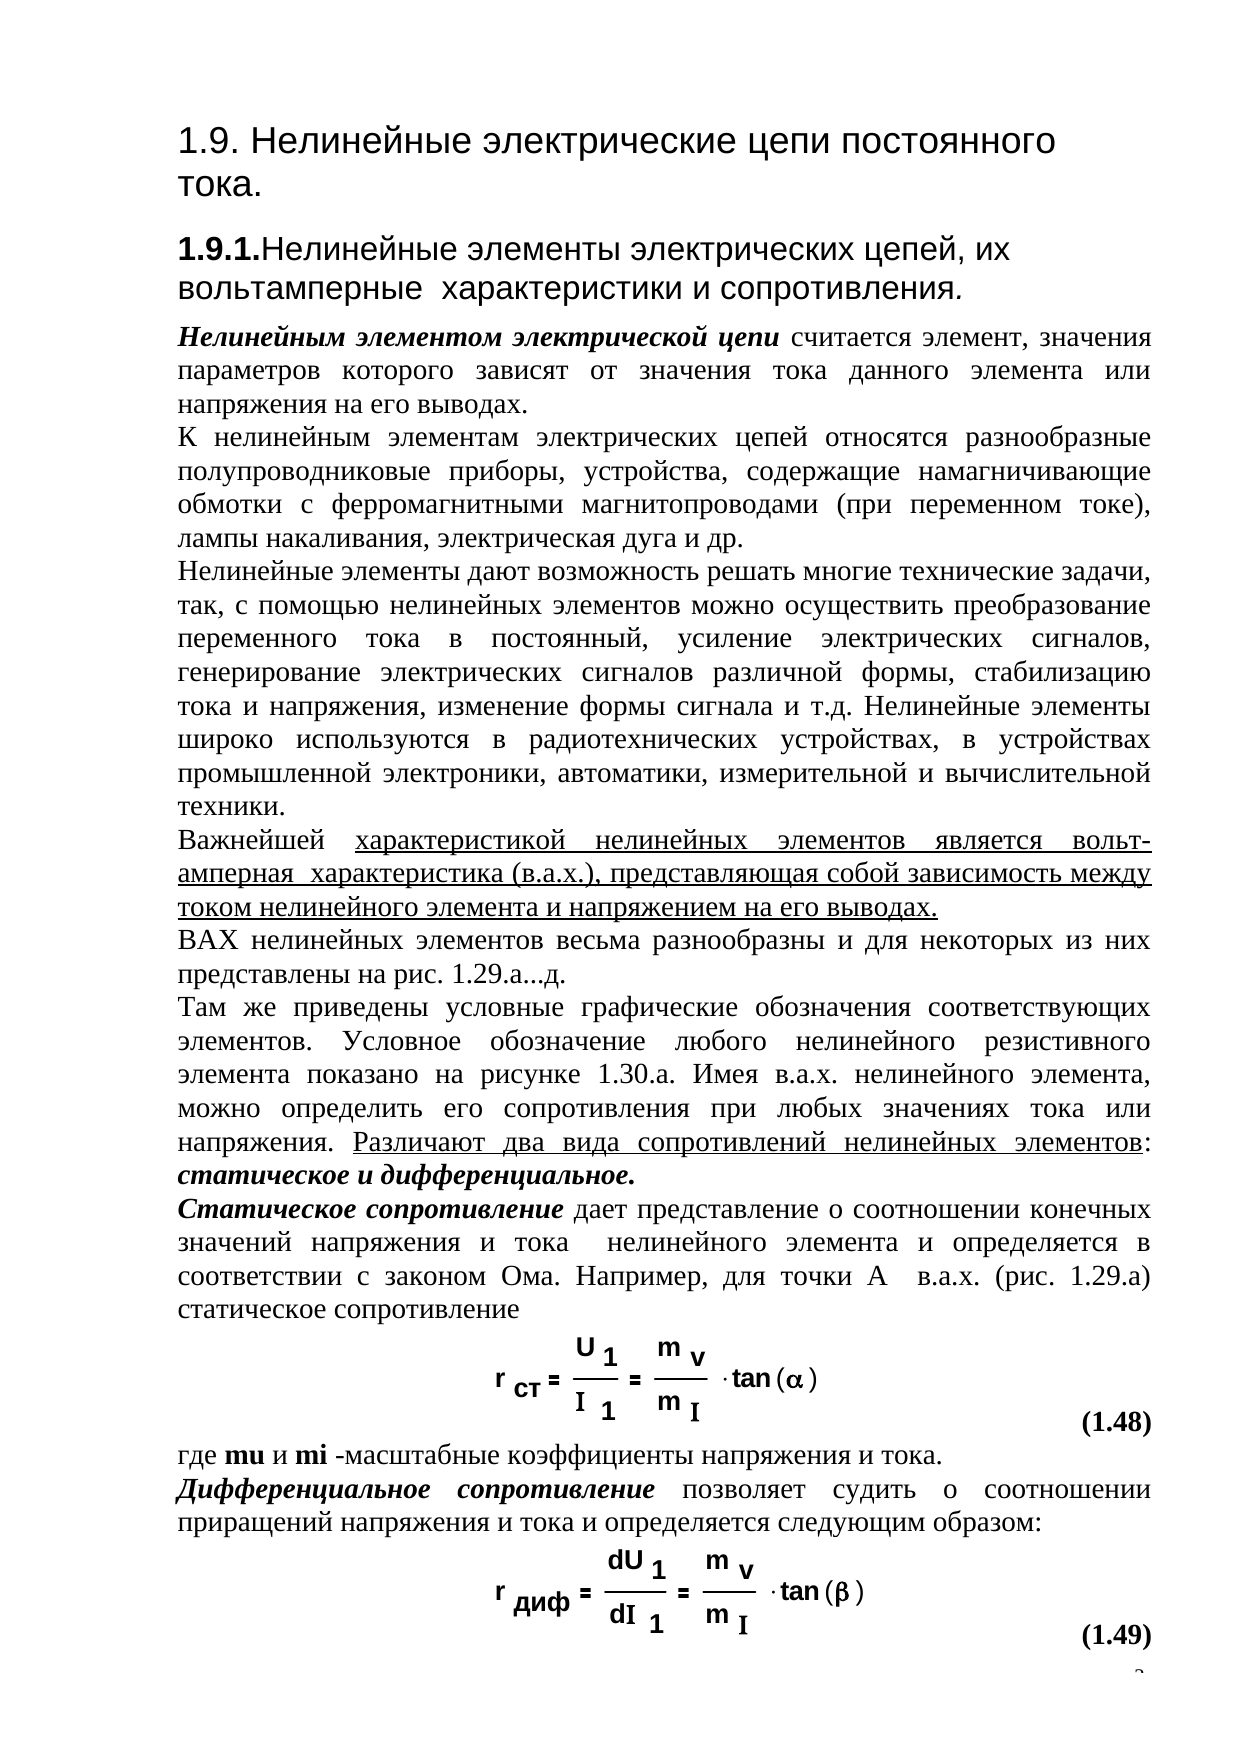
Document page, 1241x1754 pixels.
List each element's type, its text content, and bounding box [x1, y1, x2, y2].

text (1.48) [177, 1325, 1152, 1437]
text Дифференциальное сопротивление позволяет судить о соотношении приращений напряжения и тока и определяется следующим образом: [177, 1471, 1152, 1538]
subtitle 1.9. Нелинейные электрические цепи постоянного тока. [177, 118, 1152, 204]
text где mu и mi -масштабные коэффициенты напряжения и тока. [177, 1437, 1152, 1471]
text Важнейшей характеристикой нелинейных элементов является вольт-амперная характеристика (в.а.х.), представляющая собой зависимость между током нелинейного элемента и напряжением на его выводах. [177, 822, 1152, 884]
subtitle 1.9.1.Нелинейные элементы электрических цепей, их вольтамперные характеристики и сопротивления. [177, 229, 1152, 306]
text ВАХ нелинейных элементов весьма разнообразны и для некоторых из них представлены на рис. 1.29.а...д. [177, 922, 1152, 989]
text Там же приведены условные графические обозначения соответствующих элементов. Условное обозначение любого нелинейного резистивного элемента показано на рисунке 1.30.а. Имея в.а.х. нелинейного элемента, можно определить его сопротивления при любых значениях тока или напряжения. Различают два вида сопротивлений нелинейных элементов: статическое и дифференциальное. [177, 989, 1152, 1191]
text Важнейшей характеристикой нелинейных элементов является вольт-амперная характеристика (в.а.х.), представляющая собой зависимость между током нелинейного элемента и напряжением на его выводах. [177, 885, 1152, 922]
text Нелинейные элементы дают возможность решать многие технические задачи, так, с помощью нелинейных элементов можно осуществить преобразование переменного тока в постоянный, усиление электрических сигналов, генерирование электрических сигналов различной формы, стабилизацию тока и напряжения, изменение формы сигнала и т.д. Нелинейные элементы широко используются в радиотехнических устройствах, в устройствах промышленной электроники, автоматики, измерительной и вычислительной техники. [177, 553, 1152, 822]
text (1.49) [177, 1538, 1152, 1651]
text Статическое сопротивление дает представление о соотношении конечных значений напряжения и тока нелинейного элемента и определяется в соответствии с законом Ома. Например, для точки А в.а.х. (рис. 1.29.а) статическое сопротивление [177, 1191, 1152, 1325]
text Нелинейным элементом электрической цепи считается элемент, значения параметров которого зависят от значения тока данного элемента или напряжения на его выводах. [177, 319, 1152, 419]
text К нелинейным элементам электрических цепей относятся разнообразные полупроводниковые приборы, устройства, содержащие намагничивающие обмотки с ферромагнитными магнитопроводами (при переменном токе), лампы накаливания, электрическая дуга и др. [177, 419, 1152, 553]
